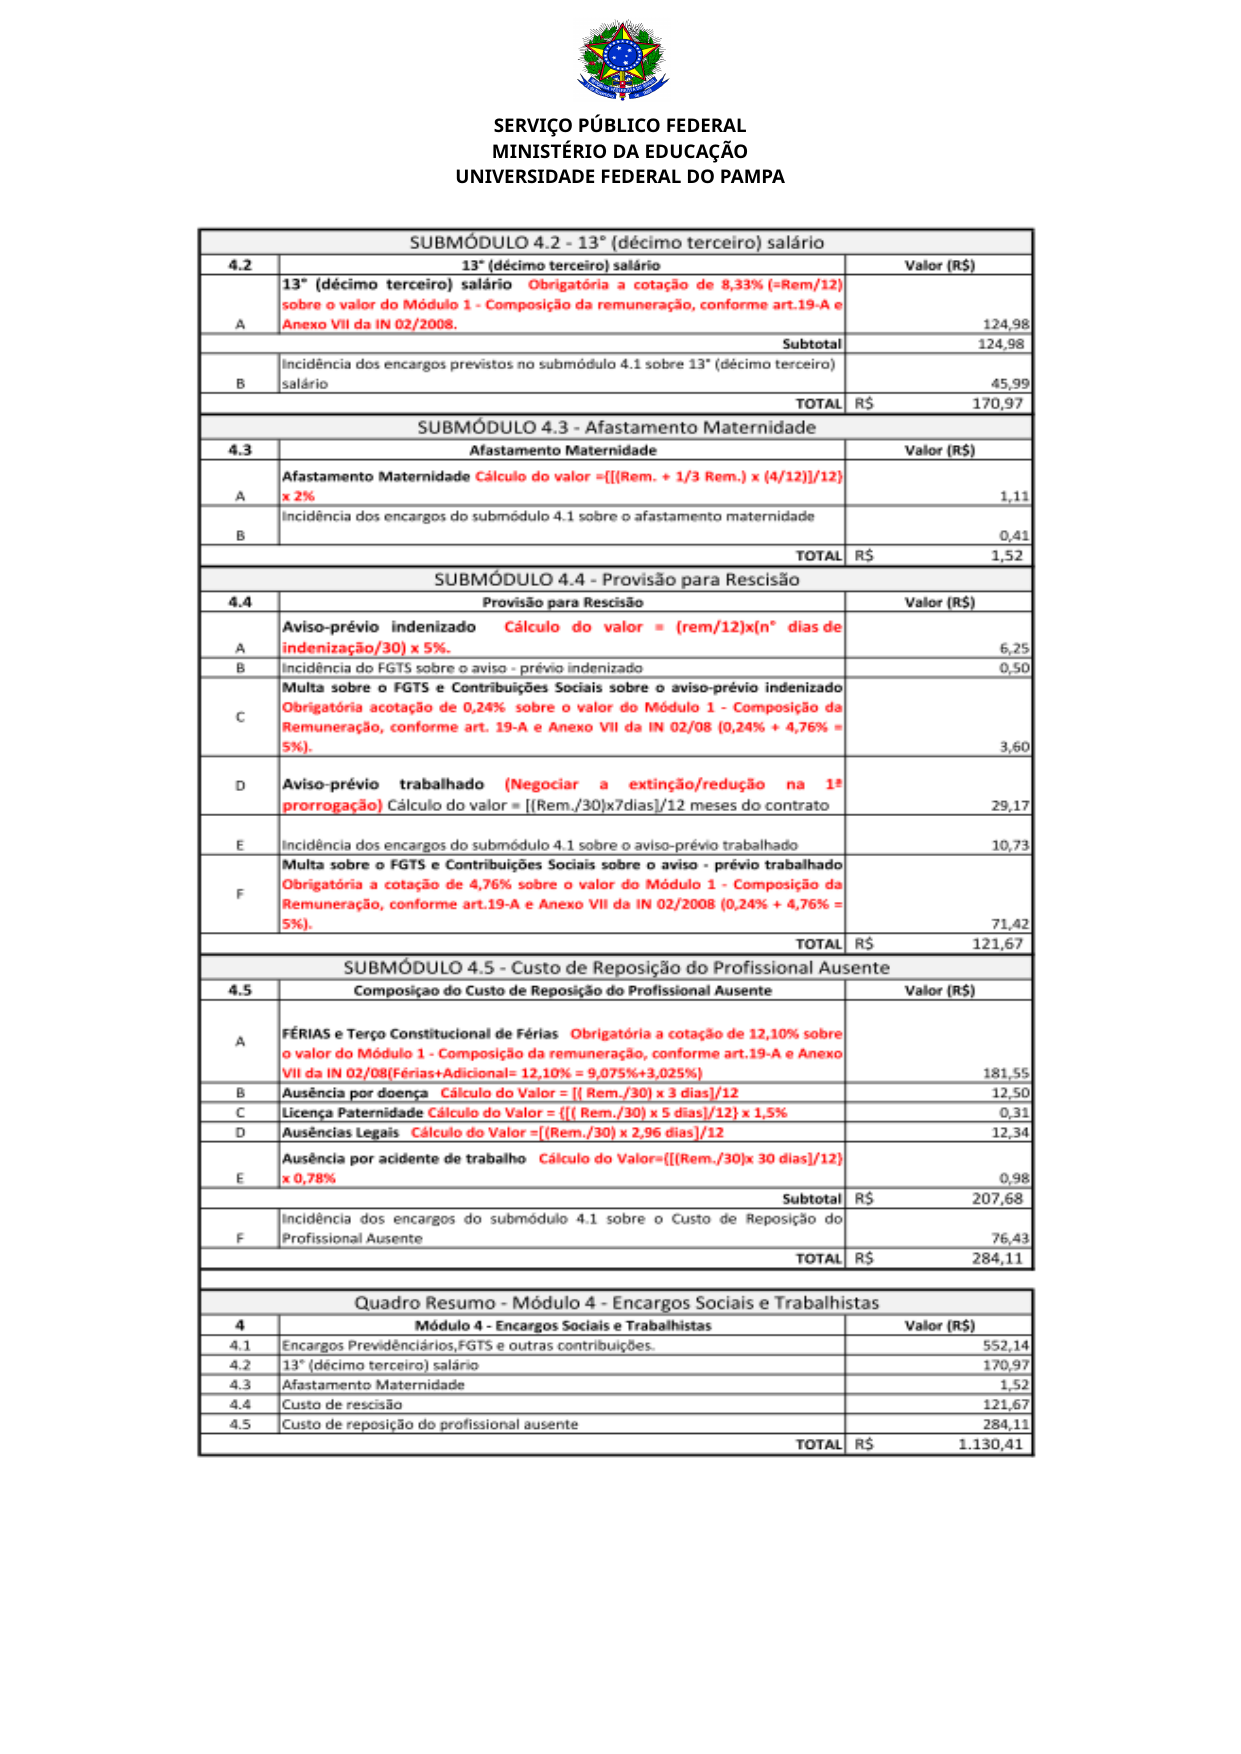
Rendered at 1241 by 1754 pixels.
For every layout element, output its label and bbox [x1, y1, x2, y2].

picture [572, 17, 672, 102]
picture [177, 189, 1063, 1473]
